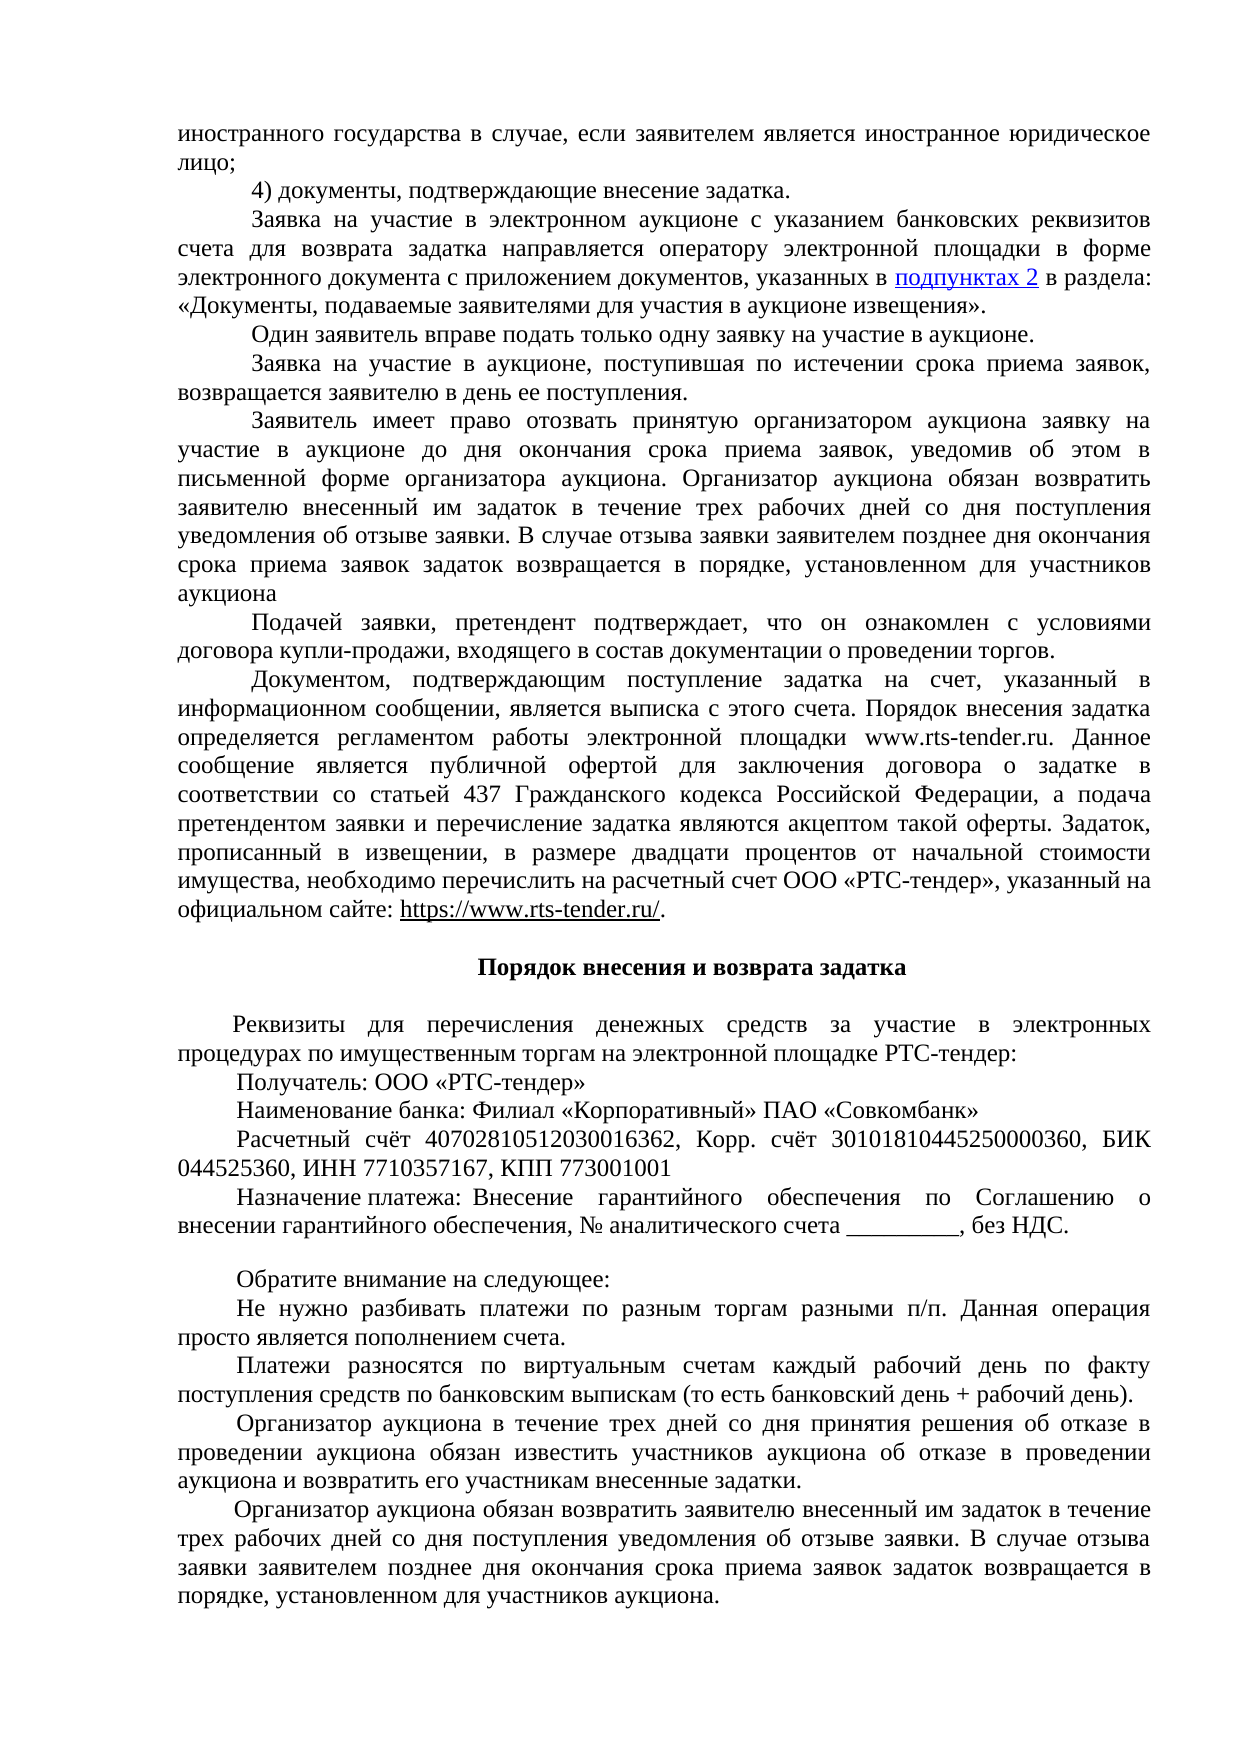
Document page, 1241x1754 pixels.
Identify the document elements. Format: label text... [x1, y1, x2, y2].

text Платежи разносятся по виртуальным счетам каждый рабочий день по факту поступления средств по банковским выпискам (то есть банковский день + рабочий день). [177, 1351, 1152, 1408]
text Заявка на участие в аукционе, поступившая по истечении срока приема заявок, возвращается заявителю в день ее поступления. [177, 348, 1152, 406]
text Не нужно разбивать платежи по разным торгам разными п/п. Данная операция просто является пополнением счета. [177, 1293, 1152, 1351]
text Наименование банка: Филиал «Корпоративный» ПАО «Совкомбанк» [177, 1096, 1152, 1124]
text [177, 118, 1152, 176]
text Организатор аукциона в течение трех дней со дня принятия решения об отказе в проведении аукциона обязан известить участников аукциона об отказе в проведении аукциона и возвратить его участникам внесенные задатки. [177, 1408, 1152, 1494]
text 4) документы, подтверждающие внесение задатка. [177, 176, 1152, 204]
text Подачей заявки, претендент подтверждает, что он ознакомлен с условиями договора купли-продажи, входящего в состав документации о проведении торгов. [177, 607, 1152, 664]
text Порядок внесения и возврата задатка [177, 952, 1152, 981]
text Расчетный счёт 40702810512030016362, Корр. счёт 30101810445250000360, БИК 044525360, ИНН 7710357167, КПП 773001001 [177, 1124, 1152, 1182]
text Назначение платежа: Внесение гарантийного обеспечения по Соглашению о внесении гарантийного обеспечения, № аналитического счета _________, без НДС. [177, 1182, 1152, 1239]
text Реквизиты для перечисления денежных средств за участие в электронных процедурах по имущественным торгам на электронной площадке РТС-тендер: [177, 1009, 1152, 1067]
text Получатель: ООО «РТС-тендер» [177, 1067, 1152, 1096]
text Документом, подтверждающим поступление задатка на счет, указанный в информационном сообщении, является выписка с этого счета. Порядок внесения задатка определяется регламентом работы электронной площадки www.rts-tender.ru. Данное сообщение является публичной офертой для заключения договора о задатке в соответствии со статьей 437 Гражданского кодекса Российской Федерации, а подача претендентом заявки и перечисление задатка являются акцептом такой оферты. Задаток, прописанный в извещении, в размере двадцати процентов от начальной стоимости имущества, необходимо перечислить на расчетный счет ООО «РТС-тендер», указанный на официальном сайте: https://www.rts-tender.ru/. [177, 664, 1152, 923]
text Один заявитель вправе подать только одну заявку на участие в аукционе. [177, 319, 1152, 348]
text Обратите внимание на следующее: [177, 1264, 1152, 1293]
text Заявка на участие в электронном аукционе с указанием банковских реквизитов счета для возврата задатка направляется оператору электронной площадки в форме электронного документа с приложением документов, указанных в подпунктах 2 в раздела: «Документы, подаваемые заявителями для участия в аукционе извещения». [177, 204, 1152, 319]
text Заявитель имеет право отозвать принятую организатором аукциона заявку на участие в аукционе до дня окончания срока приема заявок, уведомив об этом в письменной форме организатора аукциона. Организатор аукциона обязан возвратить заявителю внесенный им задаток в течение трех рабочих дней со дня поступления уведомления об отзыве заявки. В случае отзыва заявки заявителем позднее дня окончания срока приема заявок задаток возвращается в порядке, установленном для участников аукциона [177, 406, 1152, 607]
text Организатор аукциона обязан возвратить заявителю внесенный им задаток в течение трех рабочих дней со дня поступления уведомления об отзыве заявки. В случае отзыва заявки заявителем позднее дня окончания срока приема заявок задаток возвращается в порядке, установленном для участников аукциона. [177, 1494, 1152, 1609]
